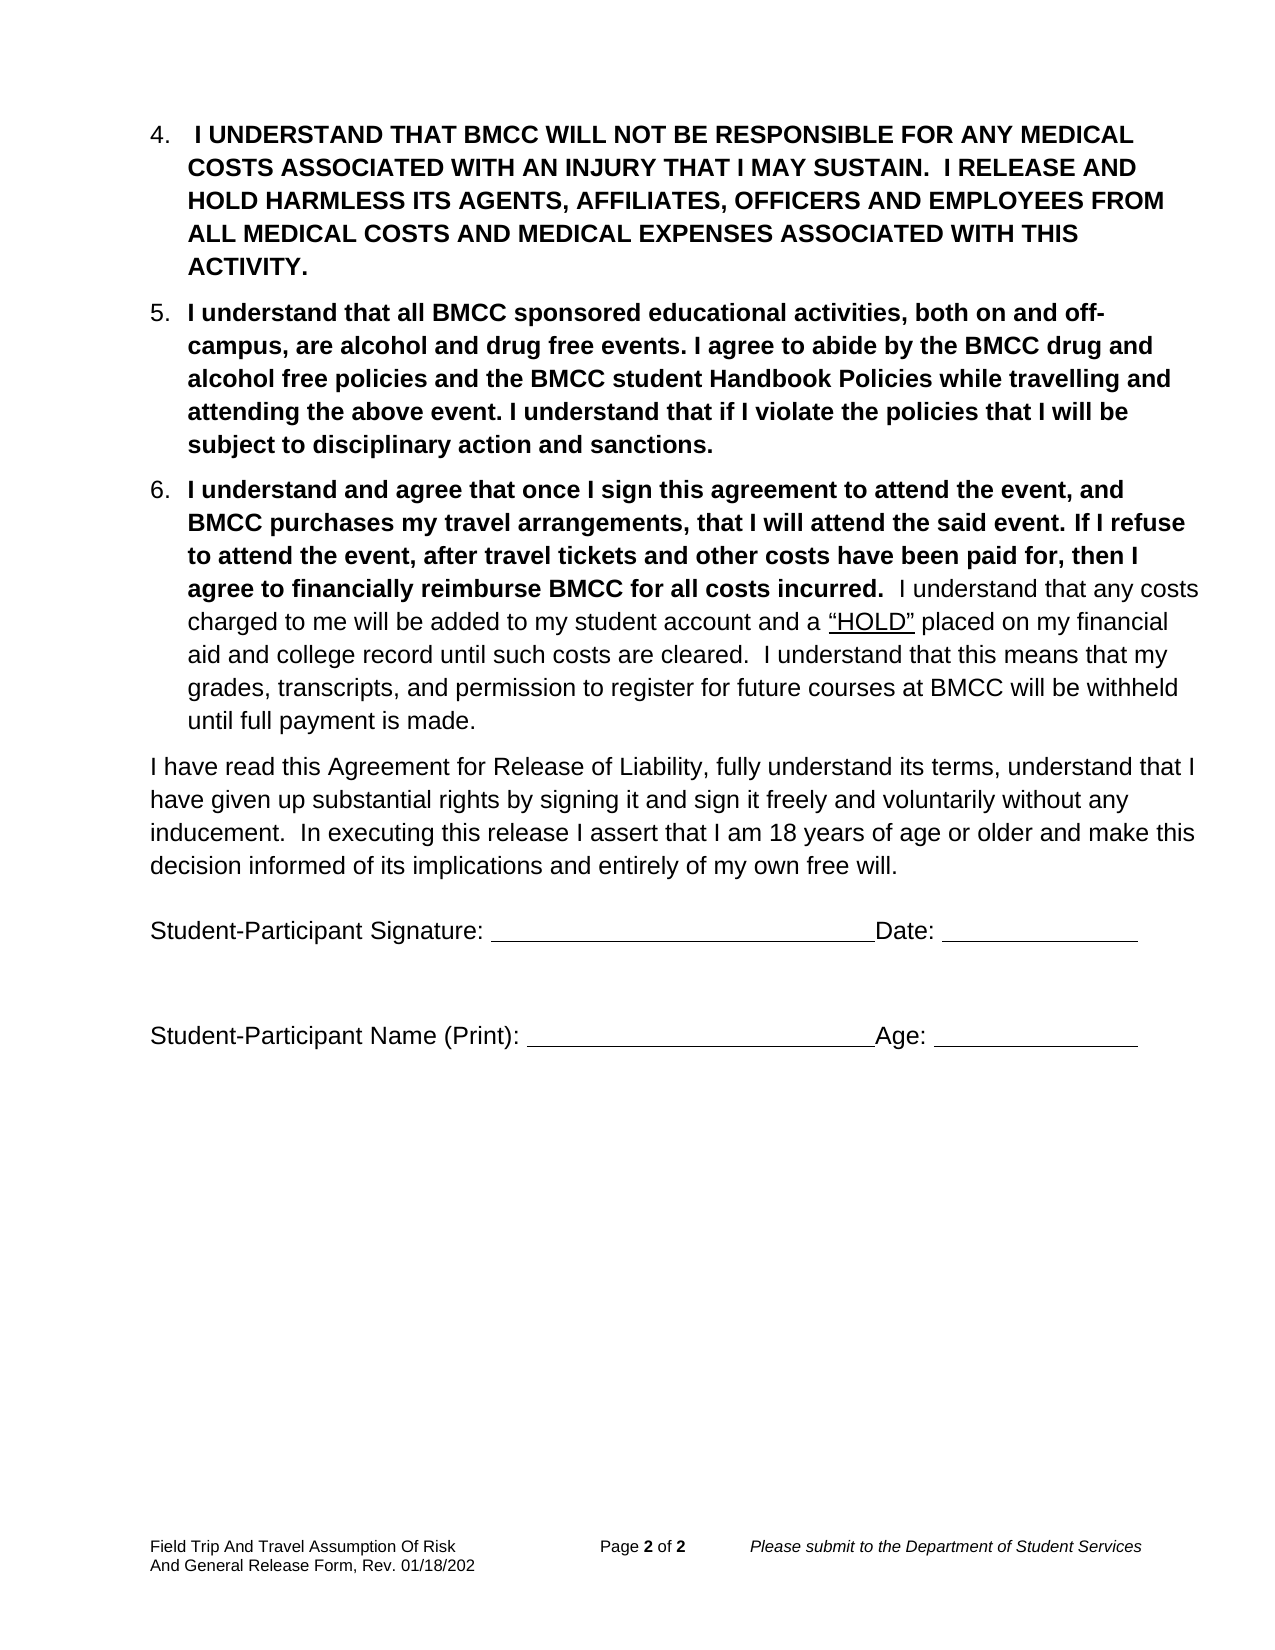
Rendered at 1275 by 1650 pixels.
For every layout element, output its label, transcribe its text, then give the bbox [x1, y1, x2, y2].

text Student-Participant Name (Print): Age: [507, 1026, 1202, 1047]
text 6. I understand and agree that once I sign this agreement to attend the event, and BMCC purchases my travel arrangements, that I will attend the said event. If I refuse to attend the event, after travel tickets and other costs have been paid for, then I agree to financially reimburse BMCC for all costs incurred. I understand that any costs charged to me will be added to my student account and a “HOLD” placed on my financial aid and college record until such costs are cleared. I understand that this means that my grades, transcripts, and permission to register for future courses at BMCC will be withheld until full payment is made. [150, 475, 1200, 735]
text 5. I understand that all BMCC sponsored educational activities, both on and off-campus, are alcohol and drug free events. I agree to abide by the BMCC drug and alcohol free policies and the BMCC student Handbook Policies while travelling and attending the above event. I understand that if I violate the policies that I will be subject to disciplinary action and sanctions. [150, 298, 1200, 458]
text Student-Participant Name (Print): Age: [150, 1026, 449, 1047]
text 4. I UNDERSTAND THAT BMCC WILL NOT BE RESPONSIBLE FOR ANY MEDICAL COSTS ASSOCIATED WITH AN INJURY THAT I MAY SUSTAIN. I RELEASE AND HOLD HARMLESS ITS AGENTS, AFFILIATES, OFFICERS AND EMPLOYEES FROM ALL MEDICAL COSTS AND MEDICAL EXPENSES ASSOCIATED WITH THIS ACTIVITY. [150, 120, 1200, 281]
text Student-Participant Signature: Date: [150, 921, 1202, 943]
text I have read this Agreement for Release of Liability, fully understand its terms, understand that I have given up substantial rights by signing it and sign it freely and voluntarily without any inducement. In executing this release I assert that I am 18 years of age or older and make this decision informed of its implications and entirely of my own free will. [150, 752, 1200, 880]
